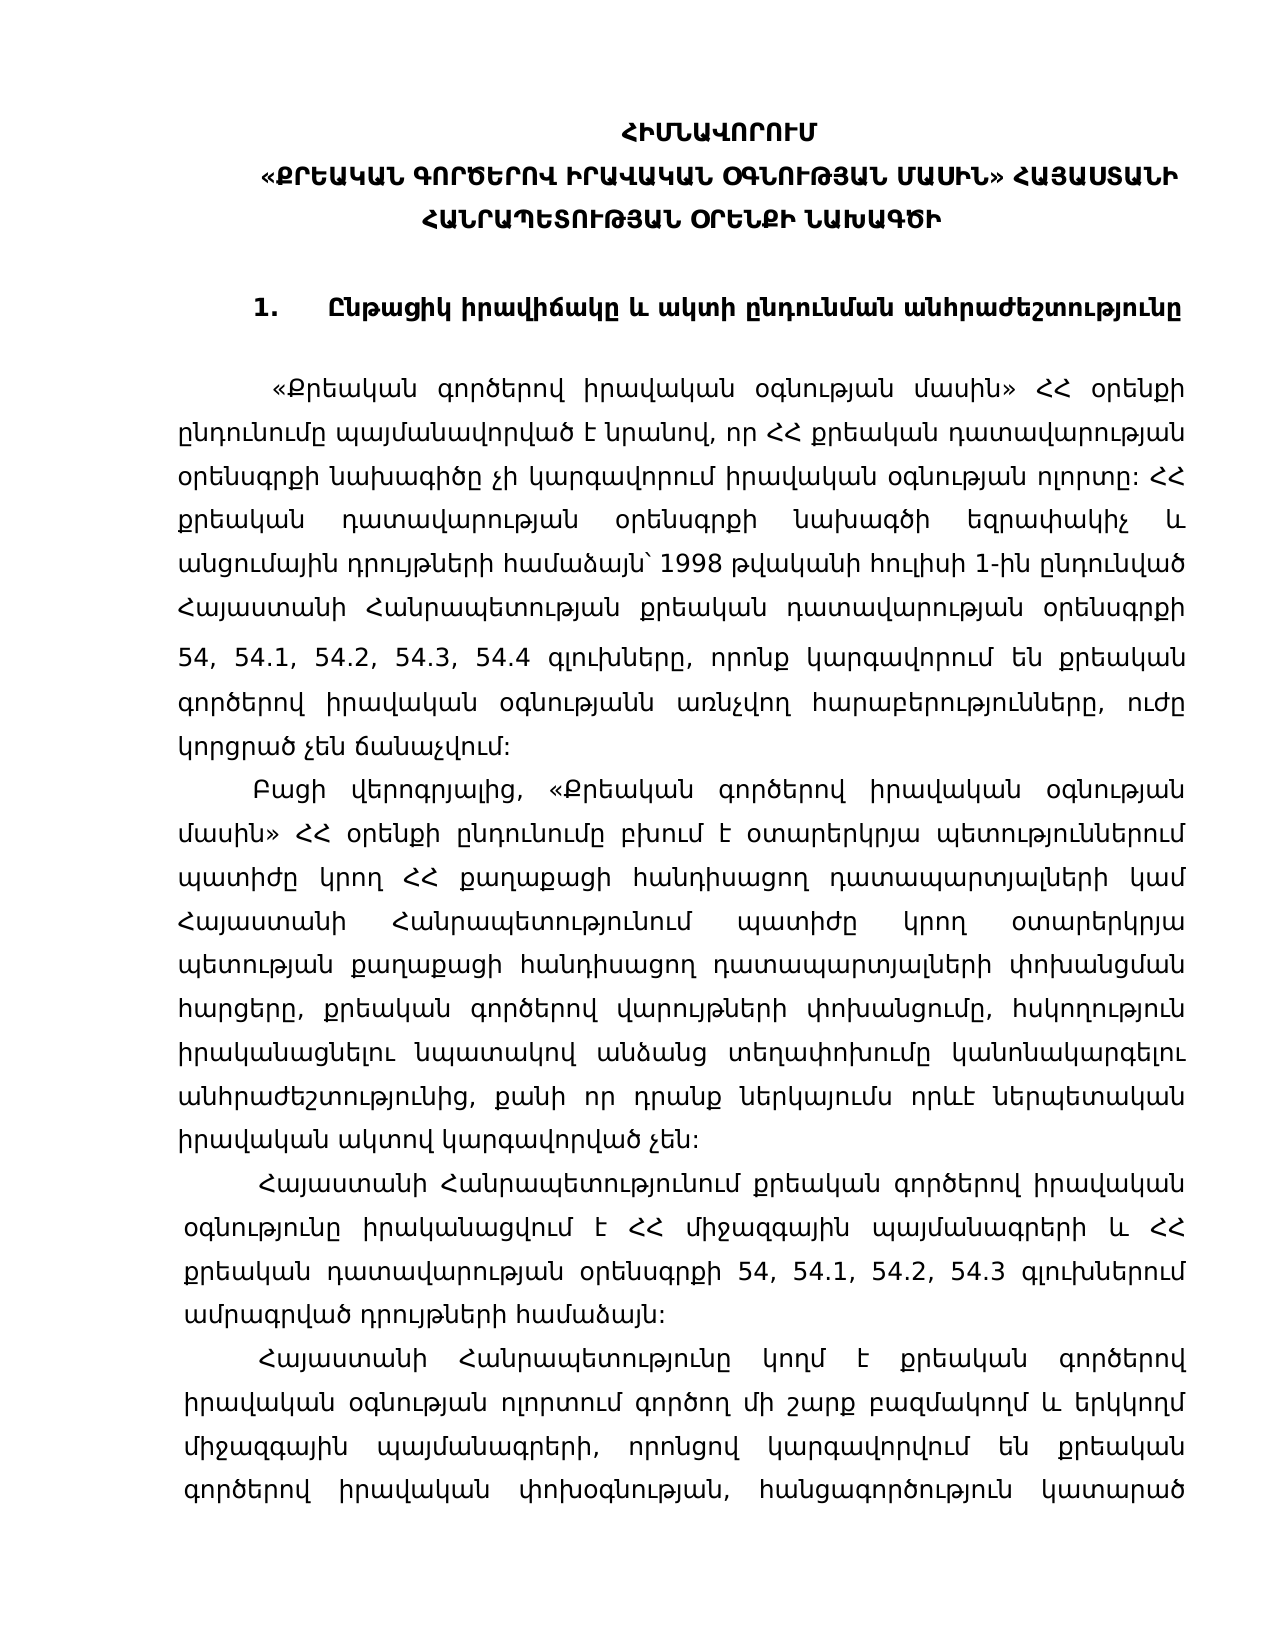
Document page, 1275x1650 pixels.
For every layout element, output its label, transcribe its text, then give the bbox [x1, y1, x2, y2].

text ՀԻՄՆԱՎՈՐՈՒՄ [177, 118, 1186, 147]
list Ընթացիկ իրավիճակը և ակտի ընդունման անհրաժեշտությունը [177, 293, 1186, 322]
text «Քրեական գործերով իրավական օգնության մասին» ՀՀ օրենքի ընդունումը պայմանավորված է նրանով, որ ՀՀ քրեական դատավարության օրենսգրքի նախագիծը չի կարգավորում իրավական օգնության ոլորտը: ՀՀ քրեական դատավարության օրենսգրքի նախագծի եզրափակիչ և անցումային դրույթների համաձայն՝ 1998 թվականի հուլիսի 1-ին ընդունված Հայաստանի Հանրապետության քրեական դատավարության օրենսգրքի 54, 54.1, 54.2, 54.3, 54.4 գլուխները, որոնք կարգավորում են քրեական գործերով իրավական օգնությանն առնչվող հարաբերությունները, ուժը կորցրած չեն ճանաչվում: [177, 374, 1186, 761]
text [183, 1344, 1186, 1504]
text «ՔՐԵԱԿԱՆ ԳՈՐԾԵՐՈՎ ԻՐԱՎԱԿԱՆ ՕԳՆՈՒԹՅԱՆ ՄԱՍԻՆ» ՀԱՅԱՍՏԱՆԻ ՀԱՆՐԱՊԵՏՈՒԹՅԱՆ ՕՐԵՆՔԻ ՆԱԽԱԳԾԻ [177, 162, 1186, 235]
text Բացի վերոգրյալից, «Քրեական գործերով իրավական օգնության մասին» ՀՀ օրենքի ընդունումը բխում է օտարերկրյա պետություններում պատիժը կրող ՀՀ քաղաքացի հանդիսացող դատապարտյալների կամ Հայաստանի Հանրապետությունում պատիժը կրող օտարերկրյա պետության քաղաքացի հանդիսացող դատապարտյալների փոխանցման հարցերը, քրեական գործերով վարույթների փոխանցումը, հսկողություն իրականացնելու նպատակով անձանց տեղափոխումը կանոնակարգելու անհրաժեշտությունից, քանի որ դրանք ներկայումս որևէ ներպետական իրավական ակտով կարգավորված չեն: [177, 775, 1186, 1154]
text Հայաստանի Հանրապետությունում քրեական գործերով իրավական օգնությունը իրականացվում է ՀՀ միջազգային պայմանագրերի և ՀՀ քրեական դատավարության օրենսգրքի 54, 54.1, 54.2, 54.3 գլուխներում ամրագրված դրույթների համաձայն: [183, 1169, 1186, 1329]
